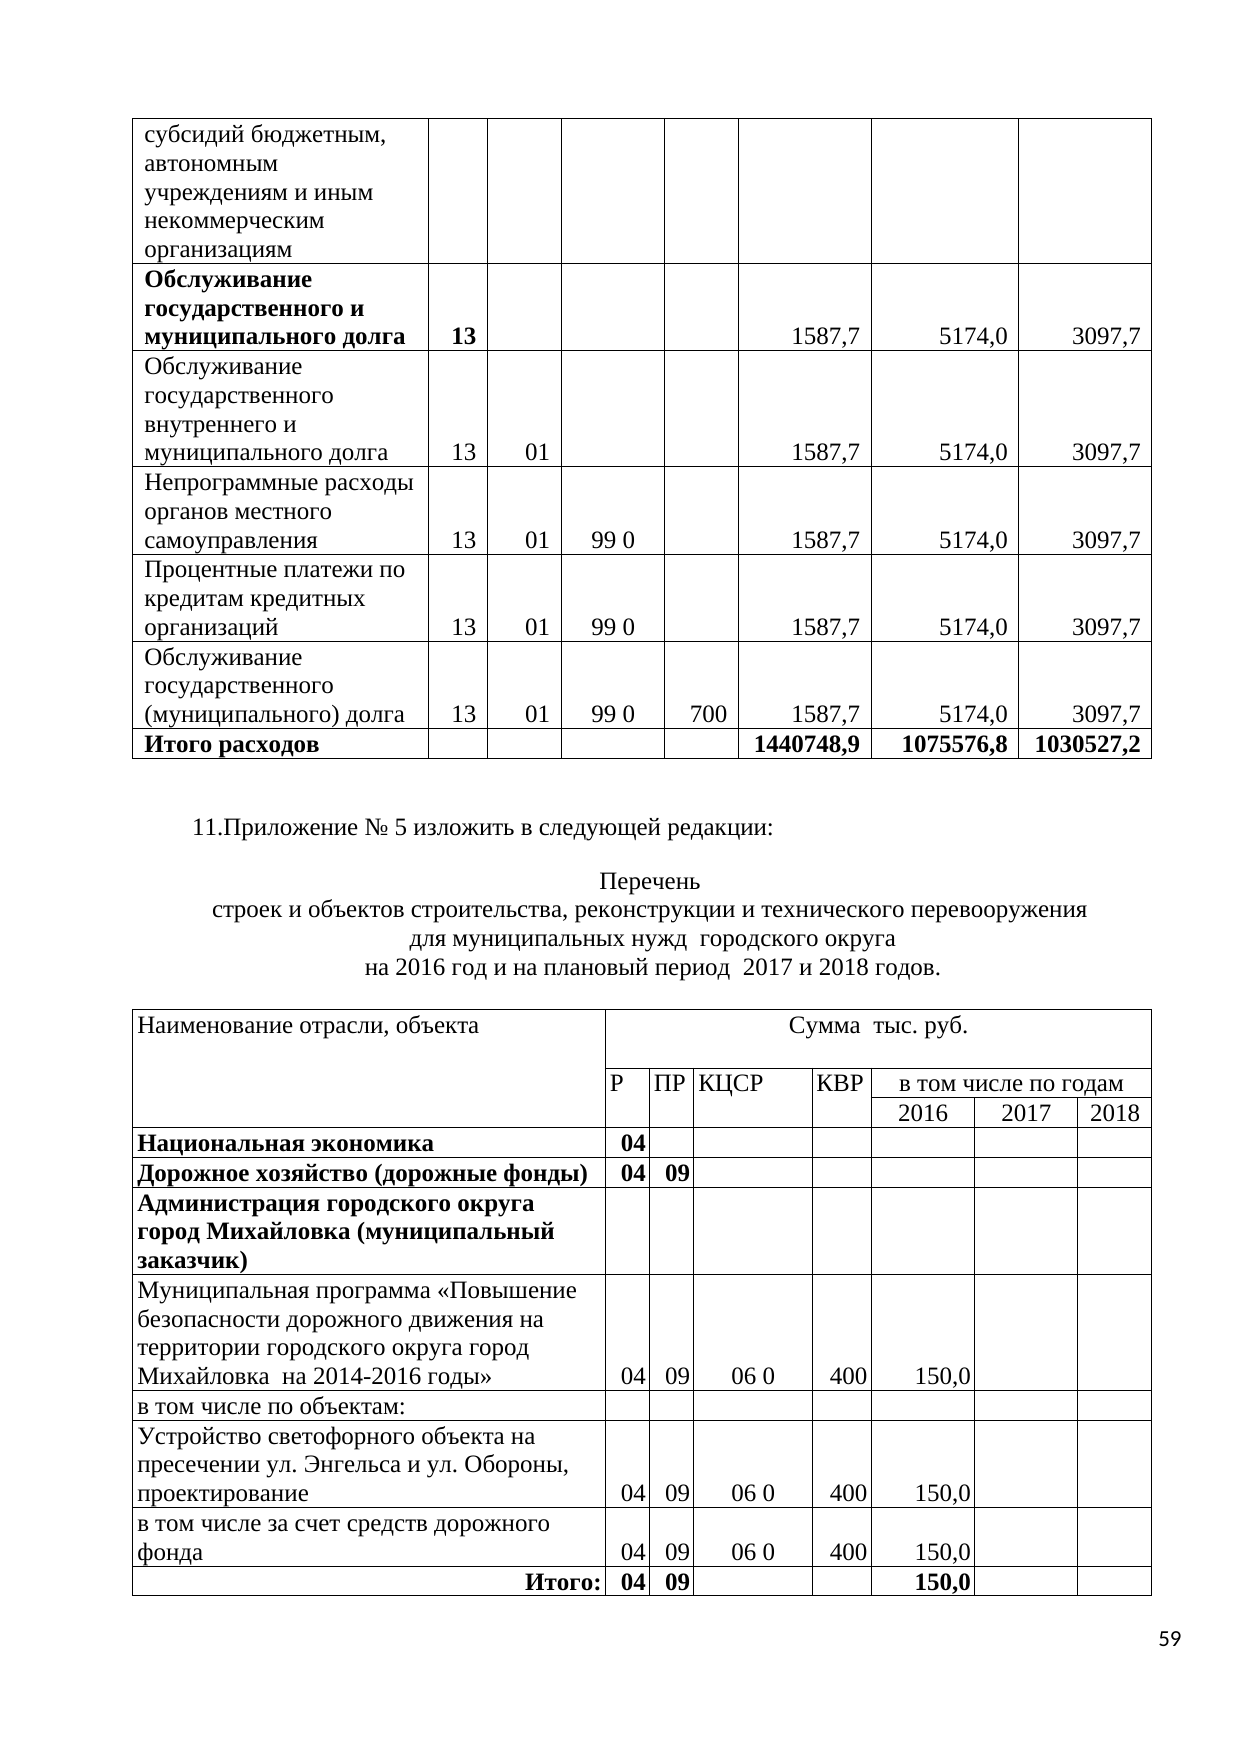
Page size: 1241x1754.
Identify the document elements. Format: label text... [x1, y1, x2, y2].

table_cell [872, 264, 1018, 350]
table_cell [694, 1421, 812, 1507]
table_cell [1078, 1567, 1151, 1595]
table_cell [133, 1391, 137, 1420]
text для муниципальных нужд городского округа [118, 923, 1181, 952]
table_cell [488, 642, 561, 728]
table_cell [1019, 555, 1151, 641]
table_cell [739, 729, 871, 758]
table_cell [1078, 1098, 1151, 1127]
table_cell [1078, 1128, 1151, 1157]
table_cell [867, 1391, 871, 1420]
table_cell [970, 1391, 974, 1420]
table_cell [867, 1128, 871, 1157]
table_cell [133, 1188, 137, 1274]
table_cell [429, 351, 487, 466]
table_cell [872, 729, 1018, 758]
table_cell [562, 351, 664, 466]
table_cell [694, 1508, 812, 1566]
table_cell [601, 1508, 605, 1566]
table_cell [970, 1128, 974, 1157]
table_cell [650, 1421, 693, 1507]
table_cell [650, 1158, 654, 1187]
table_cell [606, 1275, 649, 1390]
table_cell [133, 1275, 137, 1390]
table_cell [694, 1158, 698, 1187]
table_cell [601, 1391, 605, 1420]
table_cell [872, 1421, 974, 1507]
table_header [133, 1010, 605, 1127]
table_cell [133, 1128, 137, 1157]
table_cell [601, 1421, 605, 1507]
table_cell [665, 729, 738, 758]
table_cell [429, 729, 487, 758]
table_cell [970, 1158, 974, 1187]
text 11.Приложение № 5 изложить в следующей редакции: [118, 812, 1181, 841]
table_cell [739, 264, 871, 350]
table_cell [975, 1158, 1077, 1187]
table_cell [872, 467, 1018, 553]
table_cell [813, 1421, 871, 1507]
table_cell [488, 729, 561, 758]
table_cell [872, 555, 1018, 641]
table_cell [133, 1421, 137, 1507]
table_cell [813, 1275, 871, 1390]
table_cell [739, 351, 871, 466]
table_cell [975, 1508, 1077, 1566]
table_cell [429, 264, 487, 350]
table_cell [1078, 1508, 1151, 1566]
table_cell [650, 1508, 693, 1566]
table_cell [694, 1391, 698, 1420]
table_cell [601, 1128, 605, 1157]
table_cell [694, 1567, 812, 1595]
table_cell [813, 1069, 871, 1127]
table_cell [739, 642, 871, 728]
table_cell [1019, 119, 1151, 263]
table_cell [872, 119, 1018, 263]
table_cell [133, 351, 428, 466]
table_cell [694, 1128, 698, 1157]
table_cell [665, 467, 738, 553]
text Перечень [118, 866, 1181, 894]
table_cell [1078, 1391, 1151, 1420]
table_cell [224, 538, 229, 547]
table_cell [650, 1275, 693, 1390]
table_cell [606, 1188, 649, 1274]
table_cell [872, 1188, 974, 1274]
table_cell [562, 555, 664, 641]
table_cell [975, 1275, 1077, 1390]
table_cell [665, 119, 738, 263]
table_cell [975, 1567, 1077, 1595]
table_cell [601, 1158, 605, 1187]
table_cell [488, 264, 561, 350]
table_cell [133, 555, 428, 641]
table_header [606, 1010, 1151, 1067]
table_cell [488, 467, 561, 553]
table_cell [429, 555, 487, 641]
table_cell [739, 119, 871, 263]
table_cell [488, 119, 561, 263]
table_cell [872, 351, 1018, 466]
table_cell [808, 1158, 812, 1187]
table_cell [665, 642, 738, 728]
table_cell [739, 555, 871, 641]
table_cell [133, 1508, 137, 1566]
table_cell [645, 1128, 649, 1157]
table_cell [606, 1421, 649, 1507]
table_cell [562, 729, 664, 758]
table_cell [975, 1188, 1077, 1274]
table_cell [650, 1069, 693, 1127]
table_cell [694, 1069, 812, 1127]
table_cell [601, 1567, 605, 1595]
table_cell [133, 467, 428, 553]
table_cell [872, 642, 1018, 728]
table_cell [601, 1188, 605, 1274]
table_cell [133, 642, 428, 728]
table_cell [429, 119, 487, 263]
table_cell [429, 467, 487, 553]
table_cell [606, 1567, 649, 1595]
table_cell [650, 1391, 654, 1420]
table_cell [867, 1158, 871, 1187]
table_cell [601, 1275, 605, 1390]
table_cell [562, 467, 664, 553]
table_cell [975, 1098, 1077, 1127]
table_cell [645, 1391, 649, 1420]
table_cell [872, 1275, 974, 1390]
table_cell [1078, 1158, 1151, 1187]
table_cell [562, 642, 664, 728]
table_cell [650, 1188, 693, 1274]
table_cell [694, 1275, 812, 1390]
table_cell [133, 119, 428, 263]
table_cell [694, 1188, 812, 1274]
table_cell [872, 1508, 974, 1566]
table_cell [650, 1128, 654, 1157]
text на 2016 год и на плановый период 2017 и 2018 годов. [118, 952, 1181, 981]
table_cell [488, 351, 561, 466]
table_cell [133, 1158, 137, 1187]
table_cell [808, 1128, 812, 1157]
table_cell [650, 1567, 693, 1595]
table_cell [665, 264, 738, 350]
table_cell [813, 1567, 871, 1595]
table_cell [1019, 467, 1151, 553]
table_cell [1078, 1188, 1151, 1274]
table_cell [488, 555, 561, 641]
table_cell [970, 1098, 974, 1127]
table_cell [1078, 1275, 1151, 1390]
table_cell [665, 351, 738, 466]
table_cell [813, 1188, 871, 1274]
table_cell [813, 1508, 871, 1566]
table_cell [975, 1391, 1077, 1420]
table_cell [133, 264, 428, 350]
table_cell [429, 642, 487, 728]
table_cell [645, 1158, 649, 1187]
text строек и объектов строительства, реконструкции и технического перевооружения [118, 894, 1181, 923]
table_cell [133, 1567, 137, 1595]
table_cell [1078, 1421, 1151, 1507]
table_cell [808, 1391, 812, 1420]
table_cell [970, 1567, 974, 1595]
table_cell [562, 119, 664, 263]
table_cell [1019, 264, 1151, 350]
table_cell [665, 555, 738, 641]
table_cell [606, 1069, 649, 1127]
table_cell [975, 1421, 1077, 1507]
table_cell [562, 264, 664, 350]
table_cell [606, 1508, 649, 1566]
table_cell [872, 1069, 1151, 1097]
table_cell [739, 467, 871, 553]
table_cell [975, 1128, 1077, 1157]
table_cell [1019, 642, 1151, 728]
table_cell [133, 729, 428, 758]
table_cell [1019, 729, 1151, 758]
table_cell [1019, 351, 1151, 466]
